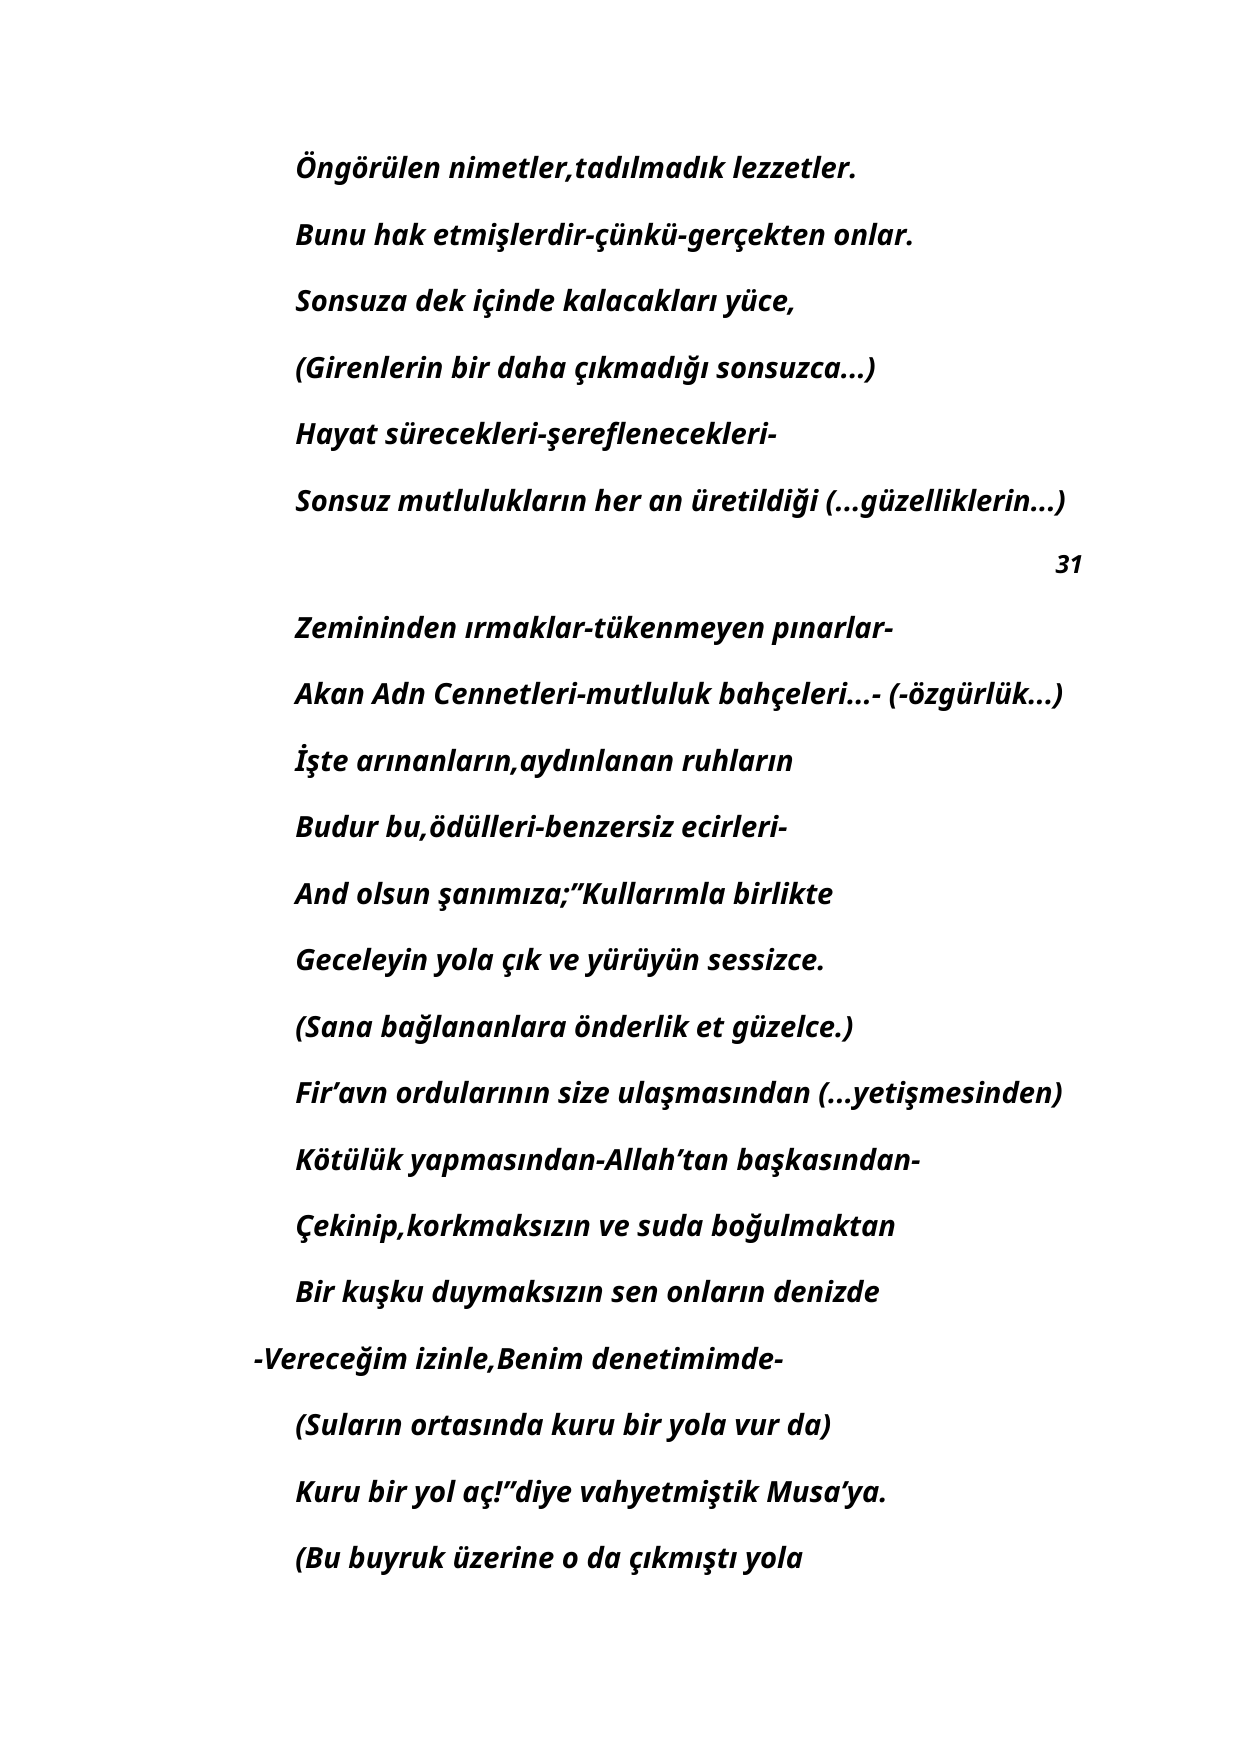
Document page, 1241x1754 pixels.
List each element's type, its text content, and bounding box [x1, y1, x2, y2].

text Kuru bir yol aç!”diye vahyetmiştik Musa’ya. [148, 1471, 1093, 1511]
text Sonsuz mutlulukların her an üretildiği (...güzelliklerin...) [148, 480, 1093, 519]
text Sonsuza dek içinde kalacakları yüce, [148, 281, 1093, 320]
text And olsun şanımıza;”Kullarımla birlikte [148, 873, 1093, 913]
text 31 [148, 546, 1093, 580]
text Geceleyin yola çık ve yürüyün sessizce. [148, 939, 1093, 979]
text (Bu buyruk üzerine o da çıkmıştı yola [148, 1538, 1093, 1577]
text Akan Adn Cennetleri-mutluluk bahçeleri...- (-özgürlük...) [148, 674, 1093, 713]
text Bir kuşku duymaksızın sen onların denizde [148, 1272, 1093, 1311]
text İşte arınanların,aydınlanan ruhların [148, 740, 1093, 780]
text Hayat sürecekleri-şereflenecekleri- [148, 413, 1093, 453]
text Bunu hak etmişlerdir-çünkü-gerçekten onlar. [148, 214, 1093, 254]
text Kötülük yapmasından-Allah’tan başkasından- [148, 1139, 1093, 1178]
text -Vereceğim izinle,Benim denetimimde- [148, 1338, 1093, 1378]
text (Sana bağlananlara önderlik et güzelce.) [148, 1006, 1093, 1046]
text Fir’avn ordularının size ulaşmasından (...yetişmesinden) [148, 1072, 1093, 1112]
text Budur bu,ödülleri-benzersiz ecirleri- [148, 807, 1093, 846]
text Çekinip,korkmaksızın ve suda boğulmaktan [148, 1205, 1093, 1245]
text (Suların ortasında kuru bir yola vur da) [148, 1405, 1093, 1444]
text Öngörülen nimetler,tadılmadık lezzetler. [148, 148, 1093, 187]
text Zemininden ırmaklar-tükenmeyen pınarlar- [148, 607, 1093, 647]
text (Girenlerin bir daha çıkmadığı sonsuzca...) [148, 347, 1093, 387]
